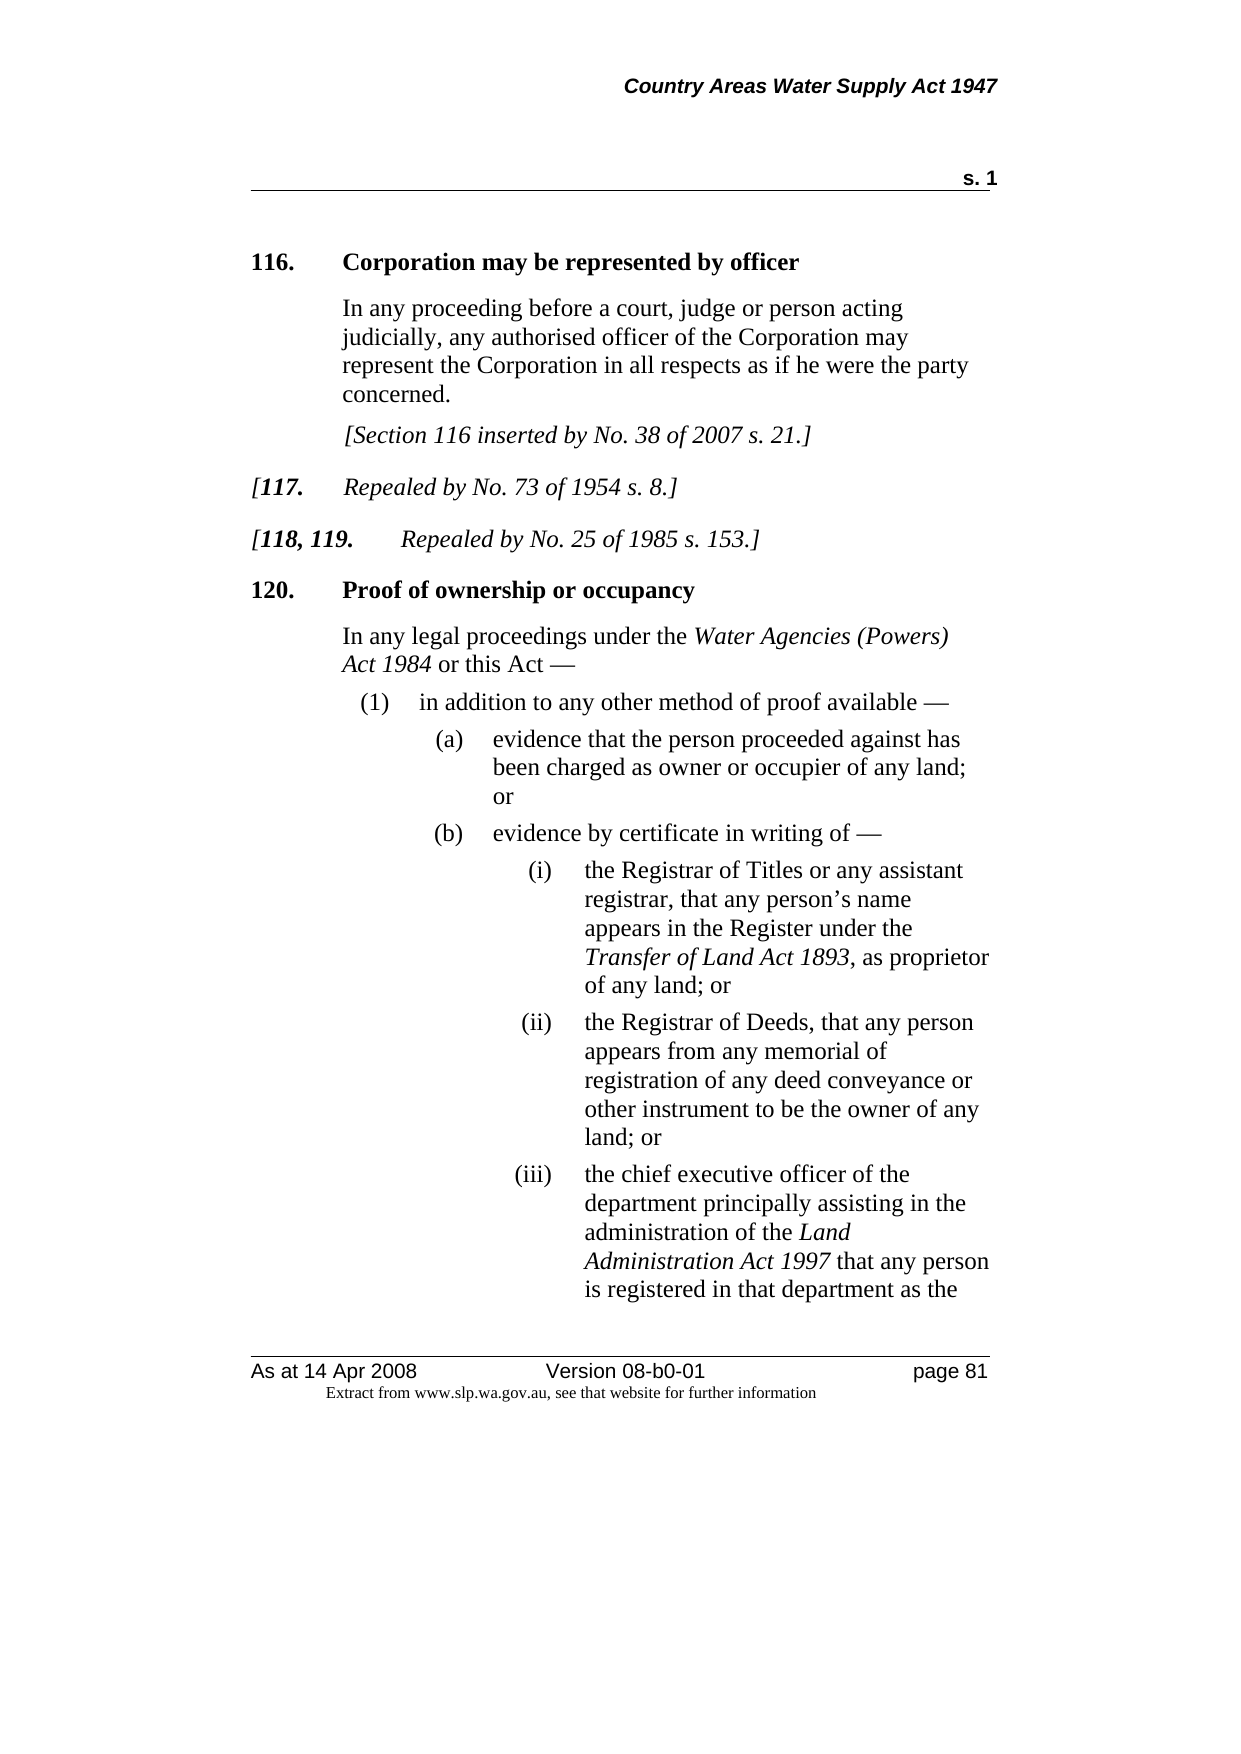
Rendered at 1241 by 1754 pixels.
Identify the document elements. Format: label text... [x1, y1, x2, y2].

text [118, 119. Repealed by No. 25 of 1985 s. 153.] [251, 524, 990, 552]
subtitle 120. Proof of ownership or occupancy [251, 575, 990, 604]
text (a) evidence that the person proceeded against has been charged as owner or occupier of any land; or [251, 724, 990, 810]
text [117. Repealed by No. 73 of 1954 s. 8.] [251, 472, 990, 501]
text (1) in addition to any other method of proof available — [251, 687, 990, 715]
text (ii) the Registrar of Deeds, that any person appears from any memorial of registration of any deed conveyance or other instrument to be the owner of any land; or [251, 1007, 990, 1151]
text (b) evidence by certificate in writing of — [251, 818, 990, 847]
text (i) the Registrar of Titles or any assistant registrar, that any person’s name appears in the Register under the Transfer of Land Act 1893, as proprietor of any land; or [251, 855, 990, 999]
subtitle 116. Corporation may be represented by officer [251, 247, 990, 276]
text In any legal proceedings under the Water Agencies (Powers) Act 1984 or this Act — [251, 621, 990, 678]
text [251, 1159, 990, 1303]
text [Section 116 inserted by No. 38 of 2007 s. 21.] [251, 420, 990, 449]
text In any proceeding before a court, judge or person acting judicially, any authorised officer of the Corporation may represent the Corporation in all respects as if he were the party concerned. [251, 293, 990, 408]
